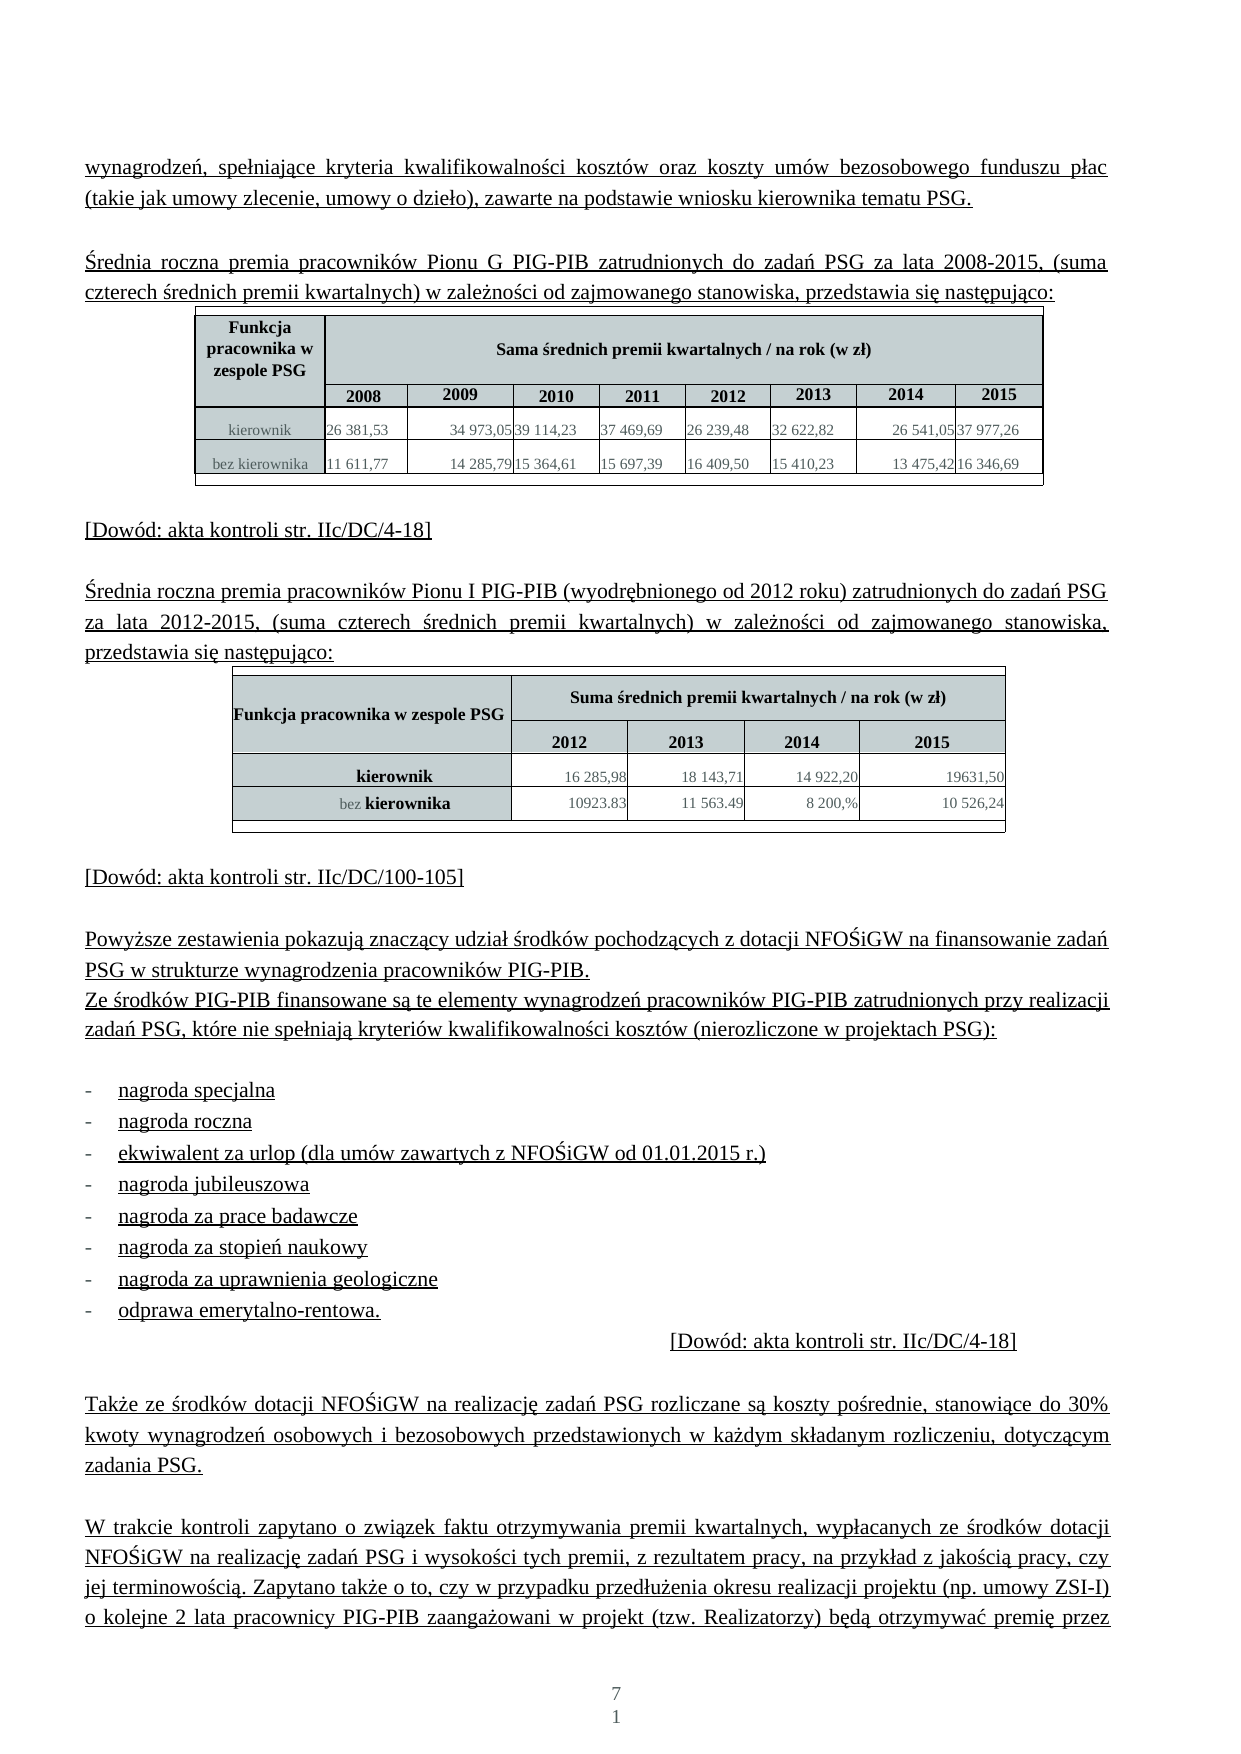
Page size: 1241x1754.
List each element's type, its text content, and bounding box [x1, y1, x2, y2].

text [84, 1597, 1111, 1626]
table_cell 15 364,61 [514, 440, 599, 473]
table_cell 16 409,50 [686, 440, 770, 473]
table_cell 39 114,23 [514, 408, 599, 439]
text Powyższe zestawienia pokazują znaczący udział środków pochodzących z dotacji NFOŚiGW na finansowanie zadań PSG w strukturze wynagrodzenia pracowników PIG-PIB. [84, 949, 1109, 983]
table_cell 19631,50 [860, 754, 1005, 786]
list nagroda za uprawnienia geologiczne [84, 1261, 1153, 1292]
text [84, 150, 1109, 211]
text Średnia roczna premia pracowników Pionu I PIG-PIB (wyodrębnionego od 2012 roku) zatrudnionych do zadań PSG za lata 2012-2015, (suma czterech średnich premii kwartalnych) w zależności od zajmowanego stanowiska, przedstawia się następująco: [84, 574, 1109, 630]
table_cell 16 285,98 [512, 754, 627, 786]
table_cell 26 541,05 [857, 408, 955, 439]
table_cell 2011 [600, 385, 685, 406]
table_cell 26 239,48 [686, 408, 770, 439]
text Ze środków PIG-PIB finansowane są te elementy wynagrodzeń pracowników PIG-PIB zatrudnionych przy realizacji zadań PSG, które nie spełniają kryteriów kwalifikowalności kosztów (nierozliczone w projektach PSG): [84, 983, 1111, 1042]
table_cell 2013 [771, 385, 856, 406]
table_cell bez kierownika [233, 787, 511, 820]
table_cell 2008 [326, 385, 407, 406]
list nagroda za stopień naukowy [84, 1229, 1153, 1261]
table_cell bez kierownika [196, 440, 324, 473]
text [Dowód: akta kontroli str. IIc/DC/4-18] [84, 518, 1153, 542]
table_cell kierownik [233, 754, 511, 786]
table_header Sama średnich premii kwartalnych / na rok (w zł) [326, 316, 1042, 384]
table_cell 18 143,71 [628, 754, 744, 786]
list nagroda jubileuszowa [84, 1166, 1153, 1198]
text Także ze środków dotacji NFOŚiGW na realizację zadań PSG rozliczane są koszty pośrednie, stanowiące do 30% kwoty wynagrodzeń osobowych i bezosobowych przedstawionych w każdym składanym rozliczeniu, dotyczącym zadania PSG. [84, 1387, 1111, 1444]
table_cell 2014 [857, 385, 955, 406]
table_cell 2010 [514, 385, 599, 406]
table_cell 2009 [408, 385, 513, 406]
table_cell 16 346,69 [956, 440, 1042, 473]
table_header Suma średnich premii kwartalnych / na rok (w zł) [512, 676, 1005, 720]
list nagroda roczna [84, 1103, 1153, 1135]
table_cell 26 381,53 [326, 408, 407, 439]
table_cell 11 563.49 [628, 787, 744, 820]
text Powyższe zestawienia pokazują znaczący udział środków pochodzących z dotacji NFOŚiGW na finansowanie zadań PSG w strukturze wynagrodzenia pracowników PIG-PIB. [84, 921, 1109, 948]
table_header Funkcja pracownika w zespole PSG [233, 676, 511, 752]
table_cell 15 410,23 [771, 440, 856, 473]
table_cell 2014 [745, 721, 859, 752]
table_cell 13 475,42 [857, 440, 955, 473]
list nagroda za prace badawcze [84, 1198, 1153, 1229]
list odprawa emerytalno-rentowa. [84, 1292, 1153, 1324]
table_cell 32 622,82 [771, 408, 856, 439]
text Średnia roczna premia pracowników Pionu G PIG-PIB zatrudnionych do zadań PSG za lata 2008-2015, (suma czterech średnich premii kwartalnych) w zależności od zajmowanego stanowiska, przedstawia się następująco: [84, 245, 1109, 306]
text Średnia roczna premia pracowników Pionu I PIG-PIB (wyodrębnionego od 2012 roku) zatrudnionych do zadań PSG za lata 2012-2015, (suma czterech średnich premii kwartalnych) w zależności od zajmowanego stanowiska, przedstawia się następująco: [84, 631, 1109, 666]
table_cell 10923.83 [512, 787, 627, 820]
table_cell 11 611,77 [326, 440, 407, 473]
table_cell 2012 [512, 721, 627, 752]
table_cell kierownik [196, 408, 324, 439]
list ekwiwalent za urlop (dla umów zawartych z NFOŚiGW od 01.01.2015 r.) [84, 1135, 1153, 1166]
list nagroda specjalna [84, 1072, 1153, 1103]
table_cell 14 922,20 [745, 754, 859, 786]
text Także ze środków dotacji NFOŚiGW na realizację zadań PSG rozliczane są koszty pośrednie, stanowiące do 30% kwoty wynagrodzeń osobowych i bezosobowych przedstawionych w każdym składanym rozliczeniu, dotyczącym zadania PSG. [84, 1445, 1111, 1479]
table_cell 15 697,39 [600, 440, 685, 473]
table_header Funkcja pracownika w zespole PSG [196, 316, 324, 406]
table_cell 37 469,69 [600, 408, 685, 439]
table_cell 14 285,79 [408, 440, 513, 473]
table_cell 2015 [956, 385, 1042, 406]
table_cell 34 973,05 [408, 408, 513, 439]
table_cell 2012 [686, 385, 770, 406]
table_cell 2013 [628, 721, 744, 752]
table_cell 8 200,% [745, 787, 859, 820]
text [Dowód: akta kontroli str. IIc/DC/100-105] [84, 865, 1153, 889]
table_cell 10 526,24 [860, 787, 1005, 820]
text [Dowód: akta kontroli str. IIc/DC/4-18] [670, 1324, 1153, 1355]
table_cell 2015 [860, 721, 1005, 752]
table_cell 37 977,26 [956, 408, 1042, 439]
